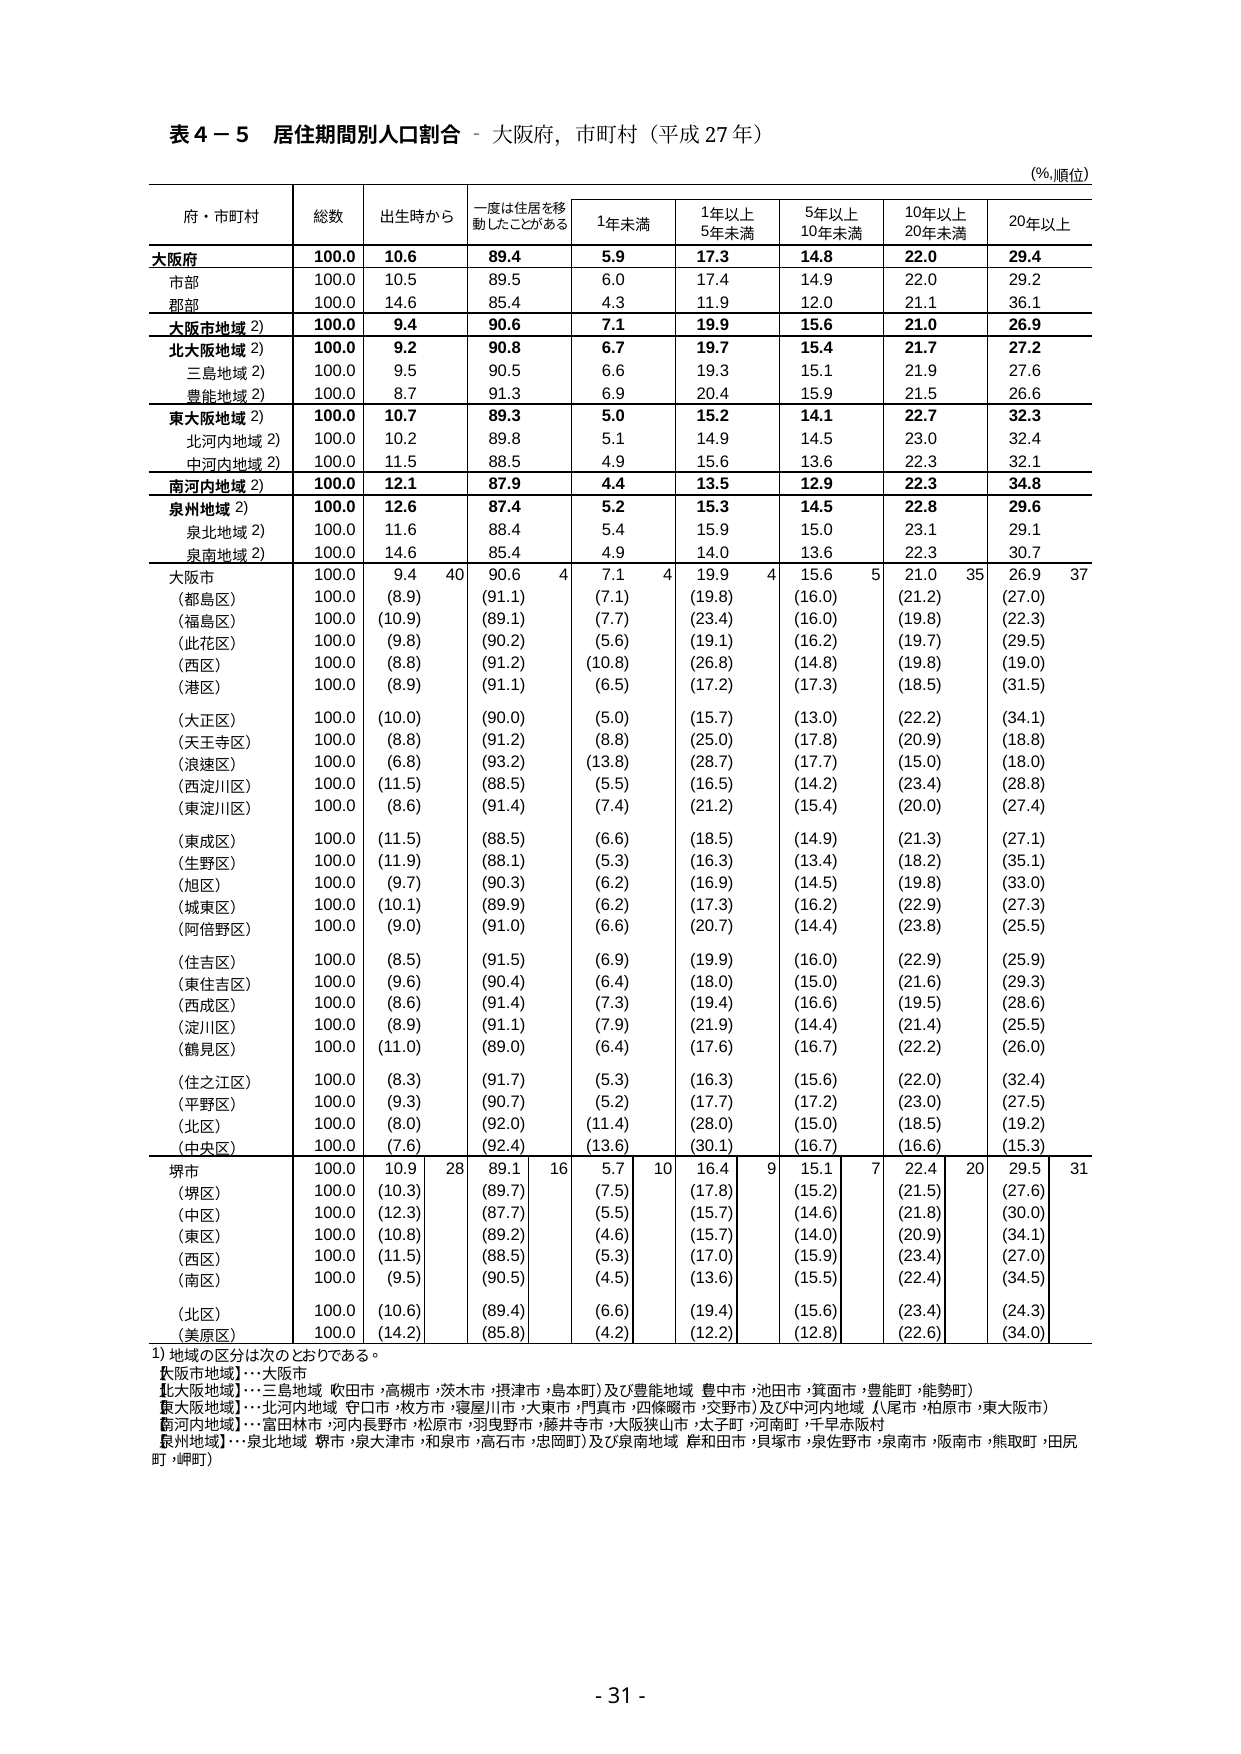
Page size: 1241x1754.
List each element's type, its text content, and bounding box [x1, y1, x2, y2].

subtitle 表４－５ 居住期間別人口割合 ‐ 大阪府，市町村（平成27年） [169, 118, 1071, 148]
